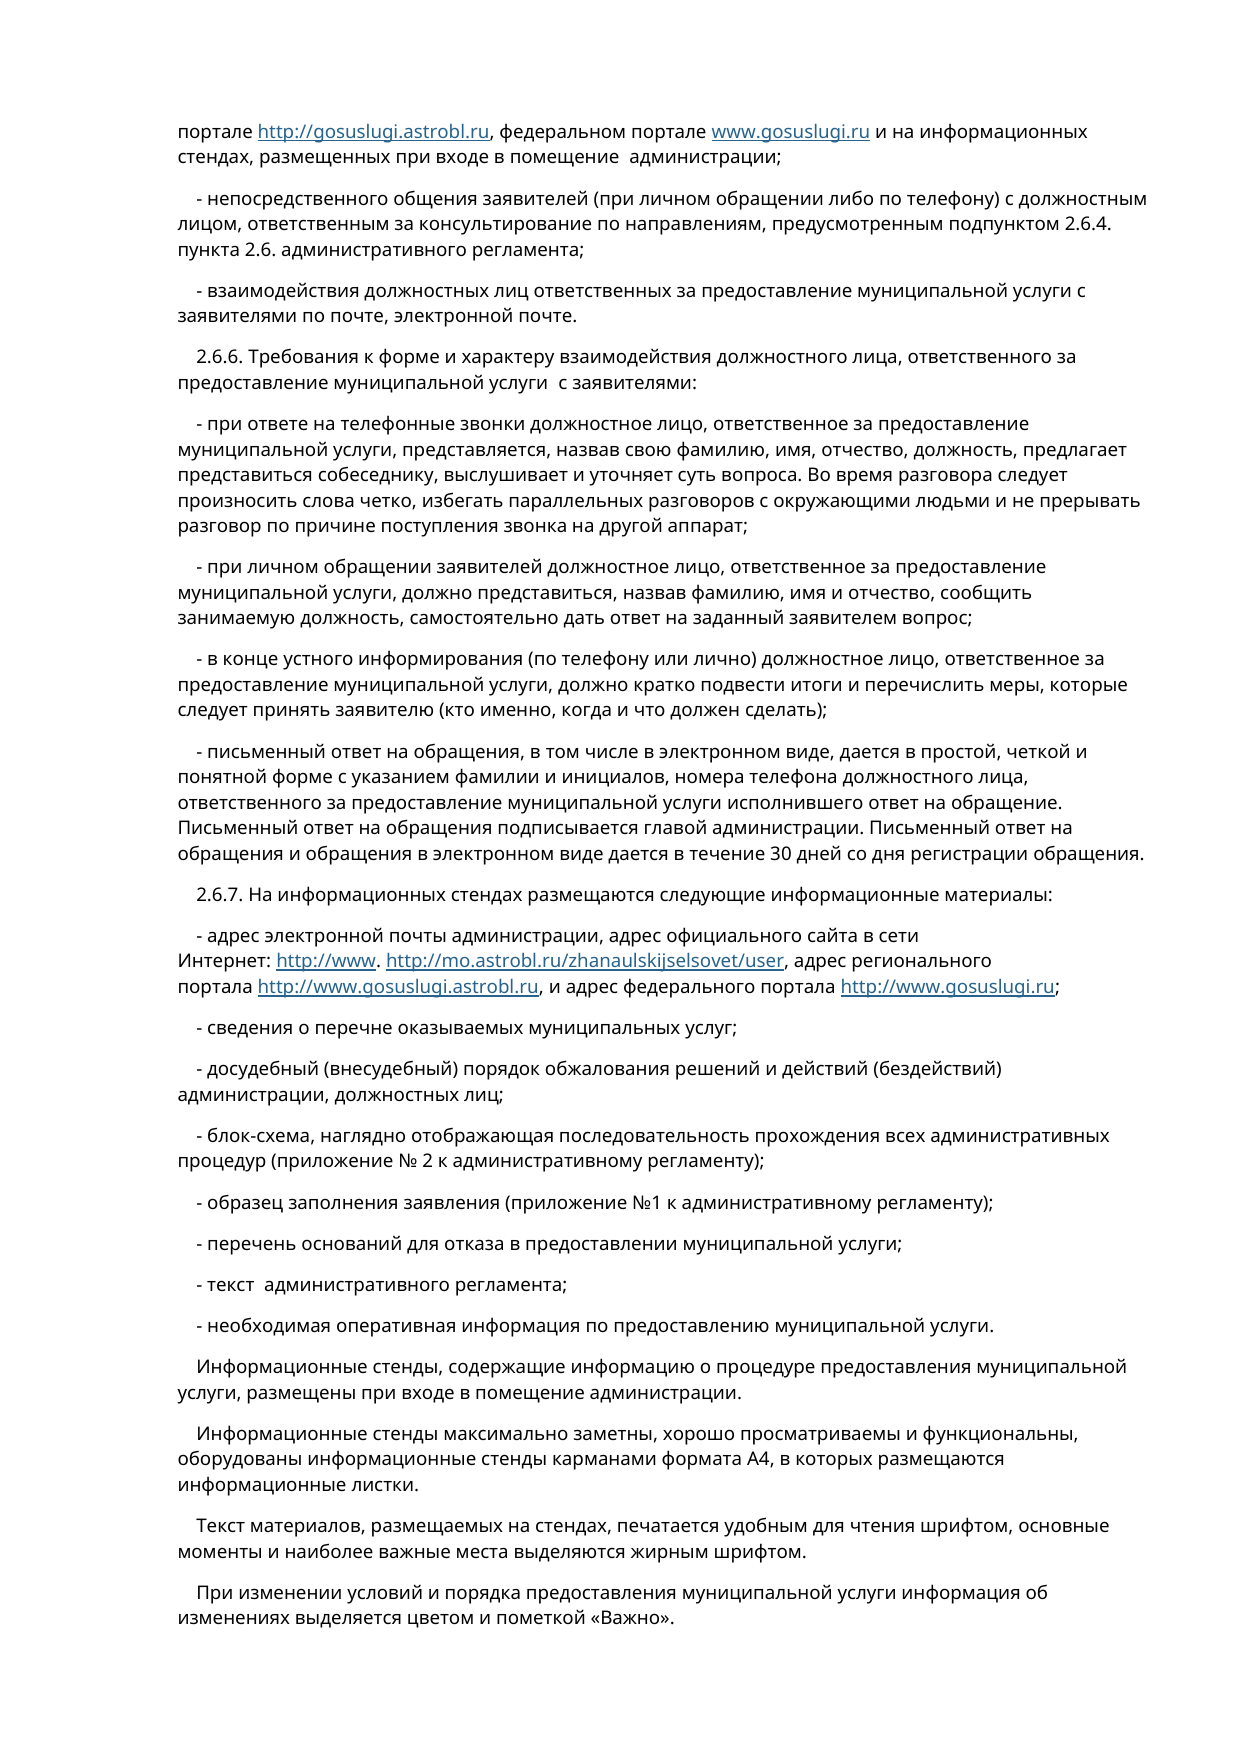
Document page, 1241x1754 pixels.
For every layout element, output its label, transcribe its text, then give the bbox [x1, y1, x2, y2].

text Информационные стенды максимально заметны, хорошо просматриваемы и функциональны, оборудованы информационные стенды карманами формата А4, в которых размещаются информационные листки. [177, 1420, 1152, 1497]
text - в конце устного информирования (по телефону или лично) должностное лицо, ответственное за предоставление муниципальной услуги, должно кратко подвести итоги и перечислить меры, которые следует принять заявителю (кто именно, когда и что должен сделать); [177, 646, 1152, 722]
text - адрес электронной почты администрации, адрес официального сайта в сети Интернет: http://www. http://mo.astrobl.ru/zhanaulskijselsovet/user, адрес регионального портала http://www.gosuslugi.astrobl.ru, и адрес федерального портала http://www.gosuslugi.ru; [177, 922, 1152, 999]
text При изменении условий и порядка предоставления муниципальной услуги информация об изменениях выделяется цветом и пометкой «Важно». [177, 1579, 1152, 1630]
text - блок-схема, наглядно отображающая последовательность прохождения всех административных процедур (приложение № 2 к административному регламенту); [177, 1122, 1152, 1173]
text 2.6.6. Требования к форме и характеру взаимодействия должностного лица, ответственного за предоставление муниципальной услуги с заявителями: [177, 344, 1152, 395]
text - необходимая оперативная информация по предоставлению муниципальной услуги. [177, 1312, 1152, 1338]
text - сведения о перечне оказываемых муниципальных услуг; [177, 1014, 1152, 1040]
text - при личном обращении заявителей должностное лицо, ответственное за предоставление муниципальной услуги, должно представиться, назвав фамилию, имя и отчество, сообщить занимаемую должность, самостоятельно дать ответ на заданный заявителем вопрос; [177, 553, 1152, 630]
text Информационные стенды, содержащие информацию о процедуре предоставления муниципальной услуги, размещены при входе в помещение администрации. [177, 1353, 1152, 1404]
text 2.6.7. На информационных стендах размещаются следующие информационные материалы: [177, 881, 1152, 907]
text Текст материалов, размещаемых на стендах, печатается удобным для чтения шрифтом, основные моменты и наиболее важные места выделяются жирным шрифтом. [177, 1512, 1152, 1563]
text - при ответе на телефонные звонки должностное лицо, ответственное за предоставление муниципальной услуги, представляется, назвав свою фамилию, имя, отчество, должность, предлагает представиться собеседнику, выслушивает и уточняет суть вопроса. Во время разговора следует произносить слова четко, избегать параллельных разговоров с окружающими людьми и не прерывать разговор по причине поступления звонка на другой аппарат; [177, 410, 1152, 538]
text - текст административного регламента; [177, 1271, 1152, 1297]
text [177, 118, 1152, 169]
text - взаимодействия должностных лиц ответственных за предоставление муниципальной услуги с заявителями по почте, электронной почте. [177, 277, 1152, 328]
text - непосредственного общения заявителей (при личном обращении либо по телефону) с должностным лицом, ответственным за консультирование по направлениям, предусмотренным подпунктом 2.6.4. пункта 2.6. административного регламента; [177, 185, 1152, 261]
text - перечень оснований для отказа в предоставлении муниципальной услуги; [177, 1230, 1152, 1256]
text - образец заполнения заявления (приложение №1 к административному регламенту); [177, 1189, 1152, 1214]
text - досудебный (внесудебный) порядок обжалования решений и действий (бездействий) администрации, должностных лиц; [177, 1056, 1152, 1107]
text - письменный ответ на обращения, в том числе в электронном виде, дается в простой, четкой и понятной форме с указанием фамилии и инициалов, номера телефона должностного лица, ответственного за предоставление муниципальной услуги исполнившего ответ на обращение. Письменный ответ на обращения подписывается главой администрации. Письменный ответ на обращения и обращения в электронном виде дается в течение 30 дней со дня регистрации обращения. [177, 738, 1152, 866]
